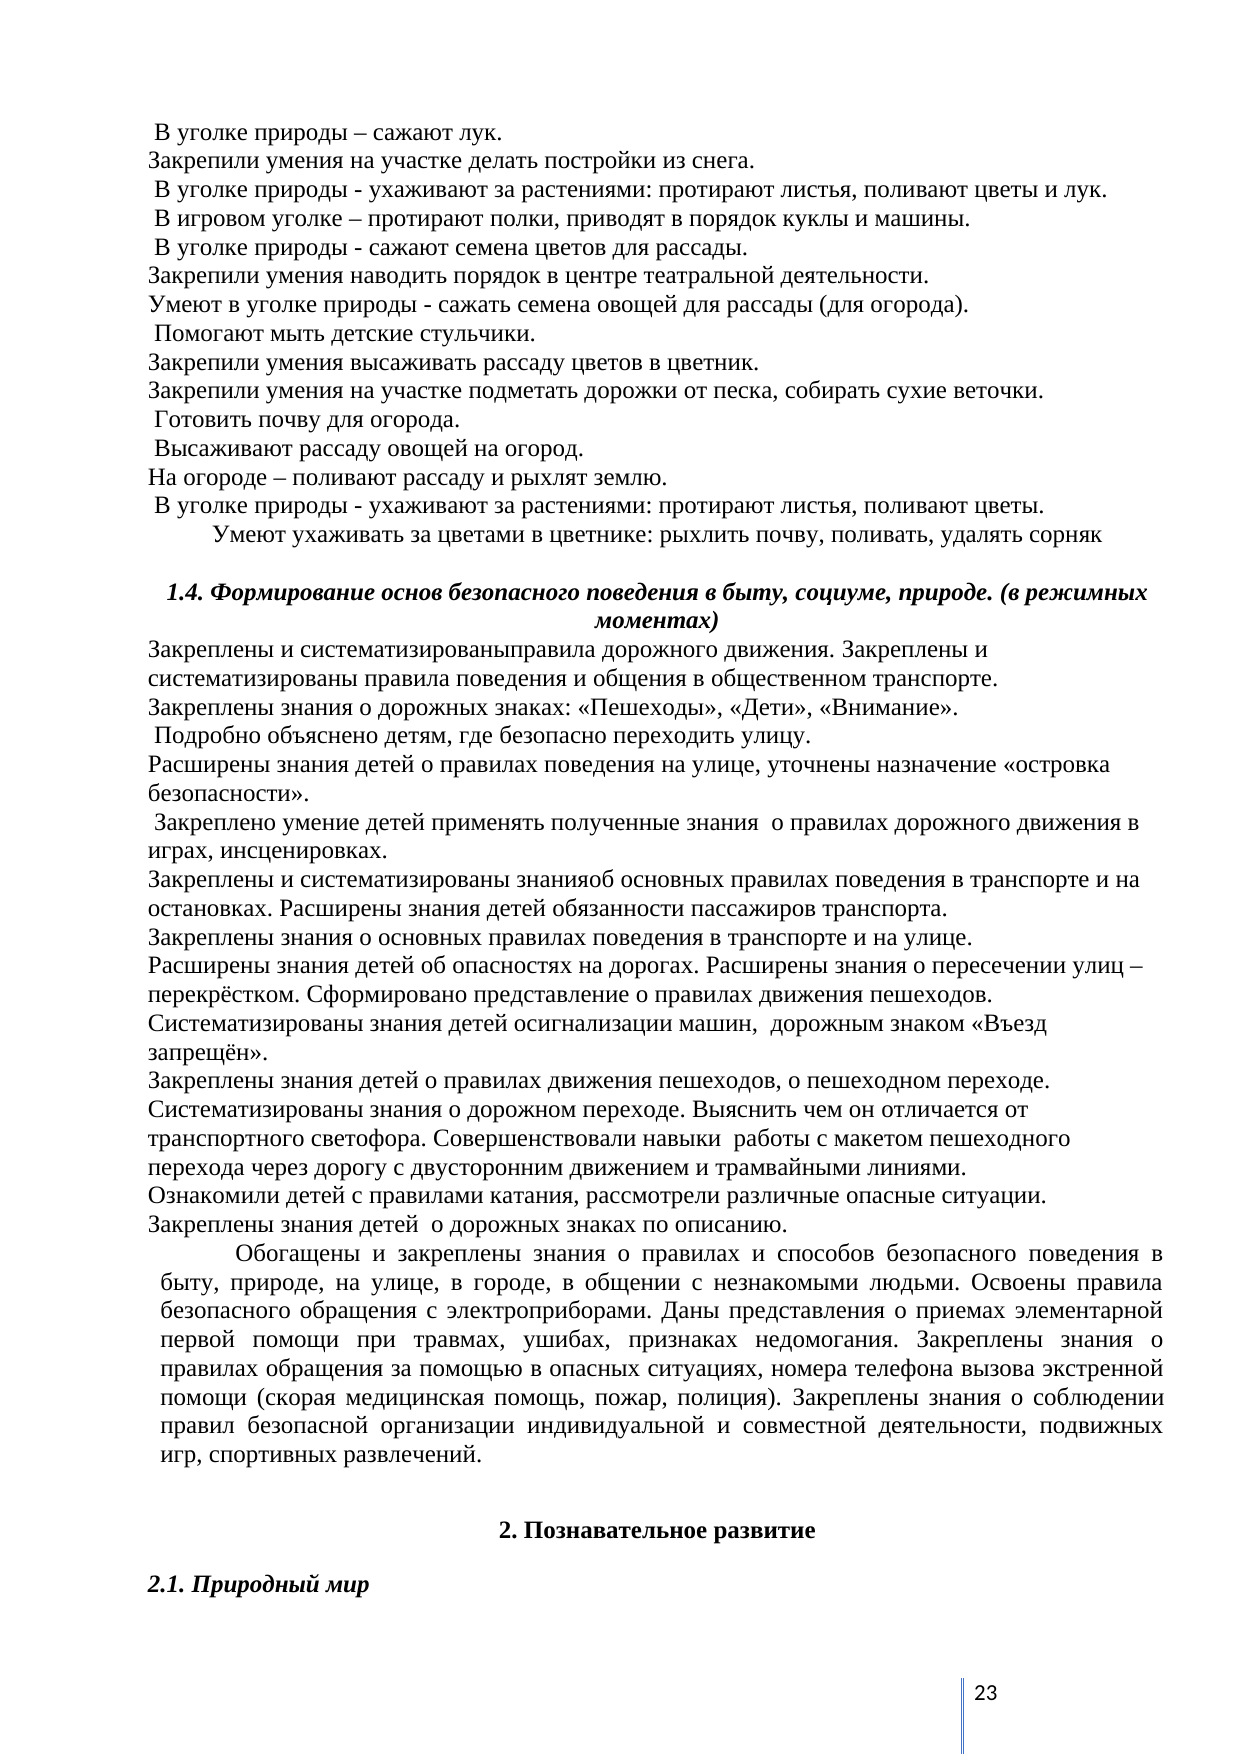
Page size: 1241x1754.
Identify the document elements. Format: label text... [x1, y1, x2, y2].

text 1.4. Формирование основ безопасного поведения в быту, социуме, природе. (в режимных моментах) [148, 577, 1167, 634]
text Расширены знания детей об опасностях на дорогах. Расширены знания о пересечении улиц – перекрёстком. Сформировано представление о правилах движения пешеходов. Систематизированы знания детей осигнализации машин, дорожным знаком «Въезд запрещён». [148, 950, 1154, 1065]
text Умеют ухаживать за цветами в цветнике: рыхлить почву, поливать, удалять сорняк [148, 519, 1167, 548]
text Расширены знания детей о правилах поведения на улице, уточнены назначение «островка безопасности». [148, 749, 1154, 807]
text Закрепили умения наводить порядок в центре театральной деятельности. [148, 260, 1167, 289]
text Закрепили умения на участке подметать дорожки от песка, собирать сухие веточки. [148, 375, 1167, 404]
text В уголке природы - ухаживают за растениями: протирают листья, поливают цветы и лук. [148, 174, 1167, 203]
text Закреплены знания о дорожных знаках: «Пешеходы», «Дети», «Внимание». [148, 692, 1154, 720]
text 2.1. Природный мир [148, 1569, 1167, 1598]
text Обогащены и закреплены знания о правилах и способов безопасного поведения в быту, природе, на улице, в городе, в общении с незнакомыми людьми. Освоены правила безопасного обращения с электроприборами. Даны представления о приемах элементарной первой помощи при травмах, ушибах, признаках недомогания. Закреплены знания о правилах обращения за помощью в опасных ситуациях, номера телефона вызова экстренной помощи (скорая медицинская помощь, пожар, полиция). Закреплены знания о соблюдении правил безопасной организации индивидуальной и совместной деятельности, подвижных игр, спортивных развлечений. [160, 1238, 1164, 1468]
text Умеют в уголке природы - сажать семена овощей для рассады (для огорода). [148, 289, 1167, 318]
text 2. Познавательное развитие [148, 1516, 1167, 1544]
text В уголке природы – сажают лук. [148, 117, 1167, 145]
text Готовить почву для огорода. [148, 404, 1167, 433]
text Подробно объяснено детям, где безопасно переходить улицу. [148, 720, 1154, 749]
text Закреплены знания детей о дорожных знаках по описанию. [148, 1209, 1154, 1238]
text Ознакомили детей с правилами катания, рассмотрели различные опасные ситуации. [148, 1180, 1154, 1209]
text Закреплены знания о основных правилах поведения в транспорте и на улице. [148, 922, 1154, 950]
text Высаживают рассаду овощей на огород. [148, 433, 1167, 462]
text Помогают мыть детские стульчики. [148, 318, 1167, 347]
text На огороде – поливают рассаду и рыхлят землю. [148, 462, 1167, 490]
text Закреплены знания детей о правилах движения пешеходов, о пешеходном переходе. Систематизированы знания о дорожном переходе. Выяснить чем он отличается от транспортного светофора. Совершенствовали навыки работы с макетом пешеходного перехода через дорогу с двусторонним движением и трамвайными линиями. [148, 1065, 1154, 1180]
text Закрепили умения на участке делать постройки из снега. [148, 145, 1167, 174]
text В уголке природы - ухаживают за растениями: протирают листья, поливают цветы. [148, 490, 1167, 519]
text Закреплены и систематизированыправила дорожного движения. Закреплены и систематизированы правила поведения и общения в общественном транспорте. [148, 634, 1154, 692]
text В игровом уголке – протирают полки, приводят в порядок куклы и машины. [148, 203, 1167, 232]
text В уголке природы - сажают семена цветов для рассады. [148, 232, 1167, 260]
text Закреплено умение детей применять полученные знания о правилах дорожного движения в играх, инсценировках. [148, 807, 1154, 864]
text Закреплены и систематизированы знанияоб основных правилах поведения в транспорте и на остановках. Расширены знания детей обязанности пассажиров транспорта. [148, 864, 1154, 922]
text Закрепили умения высаживать рассаду цветов в цветник. [148, 347, 1167, 375]
